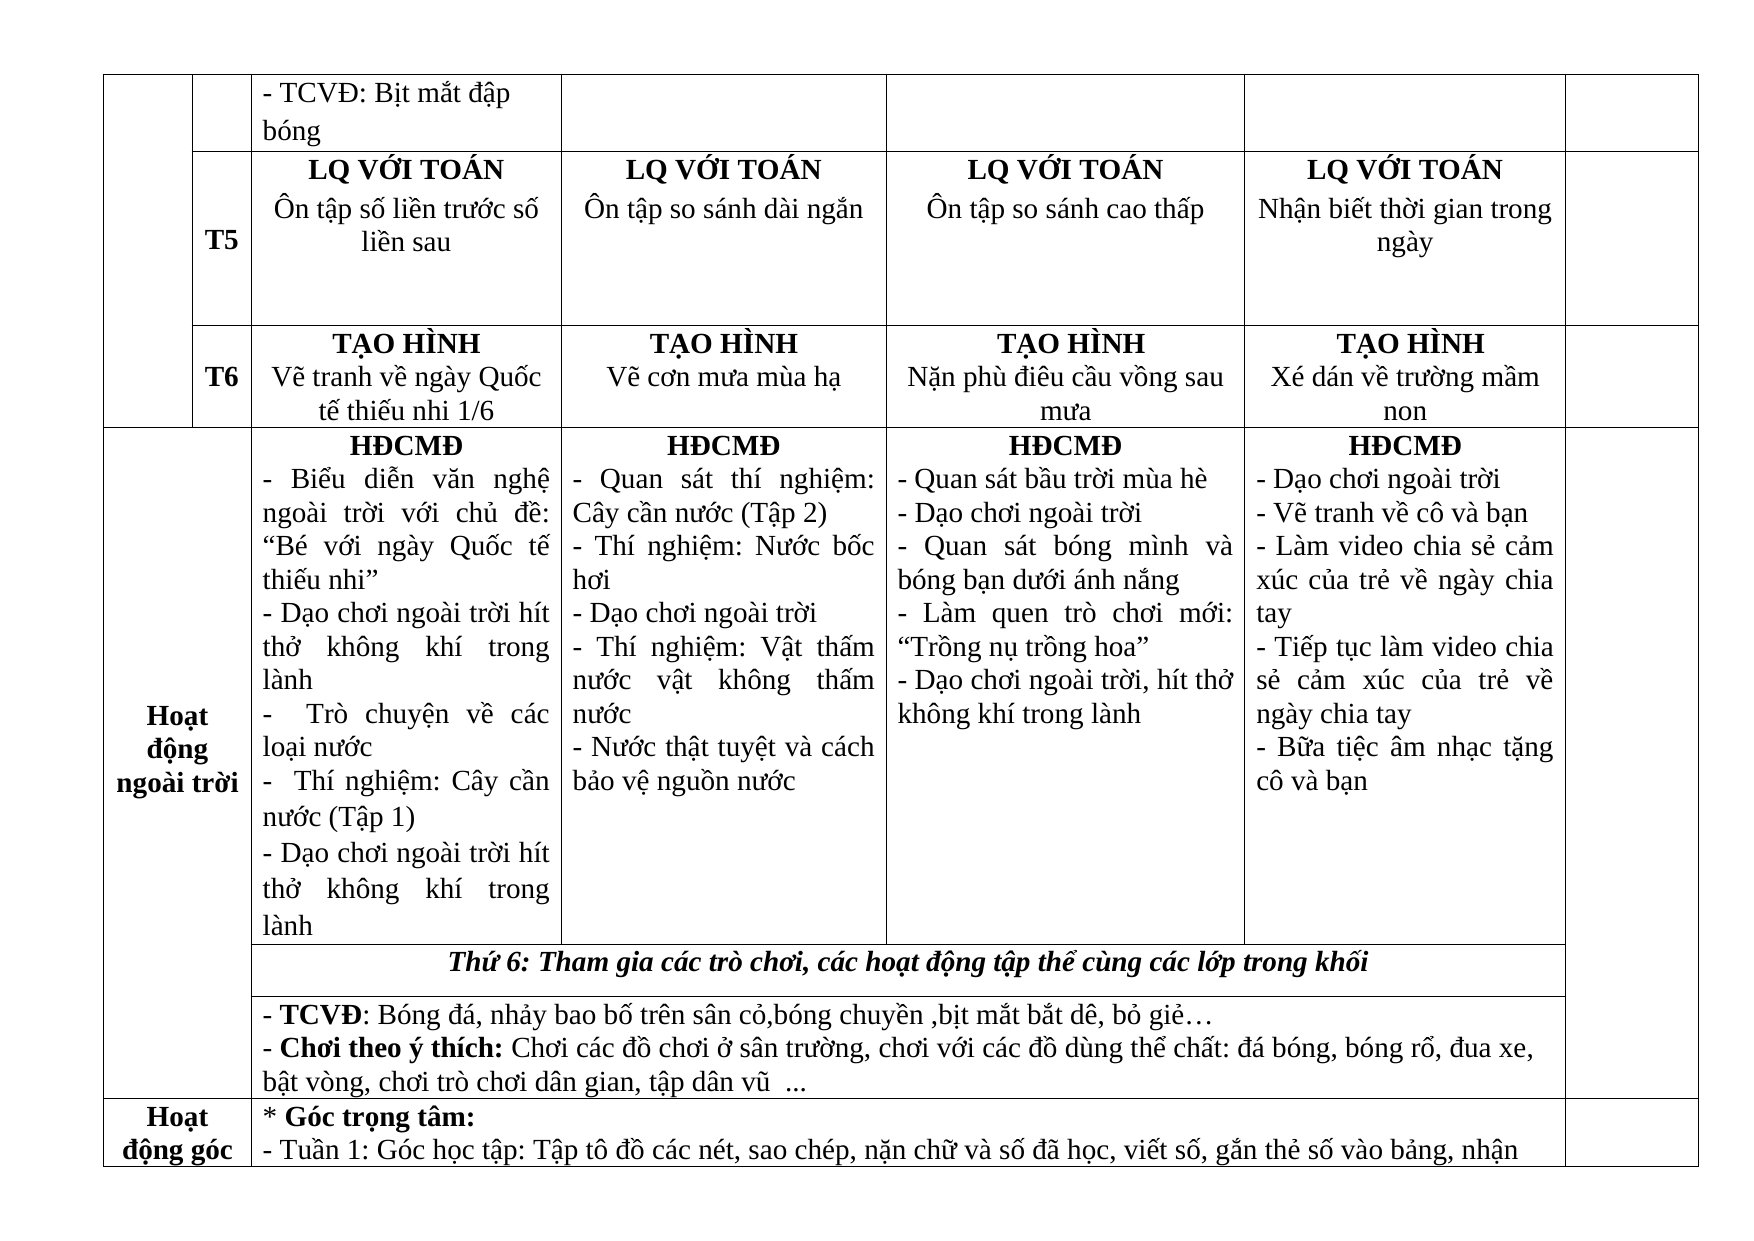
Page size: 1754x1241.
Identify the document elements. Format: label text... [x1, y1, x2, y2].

table_cell [1566, 152, 1698, 325]
table_cell [1566, 428, 1698, 1098]
table_cell HĐCMĐ - Quan sát thí nghiệm: Cây cần nước (Tập 2) - Thí nghiệm: Nước bốc hơi - Dạo chơi ngoài trời - Thí nghiệm: Vật thấm nước vật không thấm nước - Nước thật tuyệt và cách bảo vệ nguồn nước [562, 428, 886, 943]
table_cell [1566, 75, 1698, 151]
table_cell LQ VỚI TOÁN Nhận biết thời gian trong ngày [1245, 152, 1565, 325]
table_cell [1566, 1099, 1698, 1166]
table_cell Thứ 6: Tham gia các trò chơi, các hoạt động tập thể cùng các lớp trong khối [252, 945, 1565, 996]
table_cell TẠO HÌNH Xé dán về trường mầm non [1245, 326, 1565, 427]
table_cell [562, 75, 886, 151]
table_cell TẠO HÌNH Vẽ cơn mưa mùa hạ [562, 326, 886, 427]
table_cell Hoạt động góc [104, 1099, 251, 1166]
table_cell TẠO HÌNH Nặn phù điêu cầu vồng sau mưa [887, 326, 1244, 427]
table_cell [252, 75, 561, 151]
table_cell - TCVĐ: Bóng đá, nhảy bao bố trên sân cỏ,bóng chuyền ,bịt mắt bắt dê, bỏ giẻ… - Chơi theo ý thích: Chơi các đồ chơi ở sân trường, chơi với các đồ dùng thể chất: đá bóng, bóng rổ, đua xe, bật vòng, chơi trò chơi dân gian, tập dân vũ ... [252, 997, 1565, 1098]
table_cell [887, 75, 1244, 151]
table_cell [1245, 75, 1565, 151]
table_cell T6 [193, 326, 251, 427]
table_cell LQ VỚI TOÁN Ôn tập so sánh cao thấp [887, 152, 1244, 325]
table_cell HĐCMĐ - Biểu diễn văn nghệ ngoài trời với chủ đề: “Bé với ngày Quốc tế thiếu nhi” - Dạo chơi ngoài trời hít thở không khí trong lành - Trò chuyện về các loại nước - Thí nghiệm: Cây cần nước (Tập 1) - Dạo chơi ngoài trời hít thở không khí trong lành [252, 428, 561, 943]
table_cell Hoạt động ngoài trời [104, 428, 251, 1098]
table_cell [1566, 326, 1698, 427]
table_cell HĐCMĐ - Quan sát bầu trời mùa hè - Dạo chơi ngoài trời - Quan sát bóng mình và bóng bạn dưới ánh nắng - Làm quen trò chơi mới: “Trồng nụ trồng hoa” - Dạo chơi ngoài trời, hít thở không khí trong lành [887, 428, 1244, 943]
table_cell TẠO HÌNH Vẽ tranh về ngày Quốc tế thiếu nhi 1/6 [252, 326, 561, 427]
table_cell T5 [193, 152, 251, 325]
table_cell HĐCMĐ - Dạo chơi ngoài trời - Vẽ tranh về cô và bạn - Làm video chia sẻ cảm xúc của trẻ về ngày chia tay - Tiếp tục làm video chia sẻ cảm xúc của trẻ về ngày chia tay - Bữa tiệc âm nhạc tặng cô và bạn [1245, 428, 1565, 943]
table_cell LQ VỚI TOÁN Ôn tập số liền trước số liền sau [252, 152, 561, 325]
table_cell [252, 1099, 1565, 1166]
table_cell T4 [193, 75, 251, 151]
table_cell LQ VỚI TOÁN Ôn tập so sánh dài ngắn [562, 152, 886, 325]
